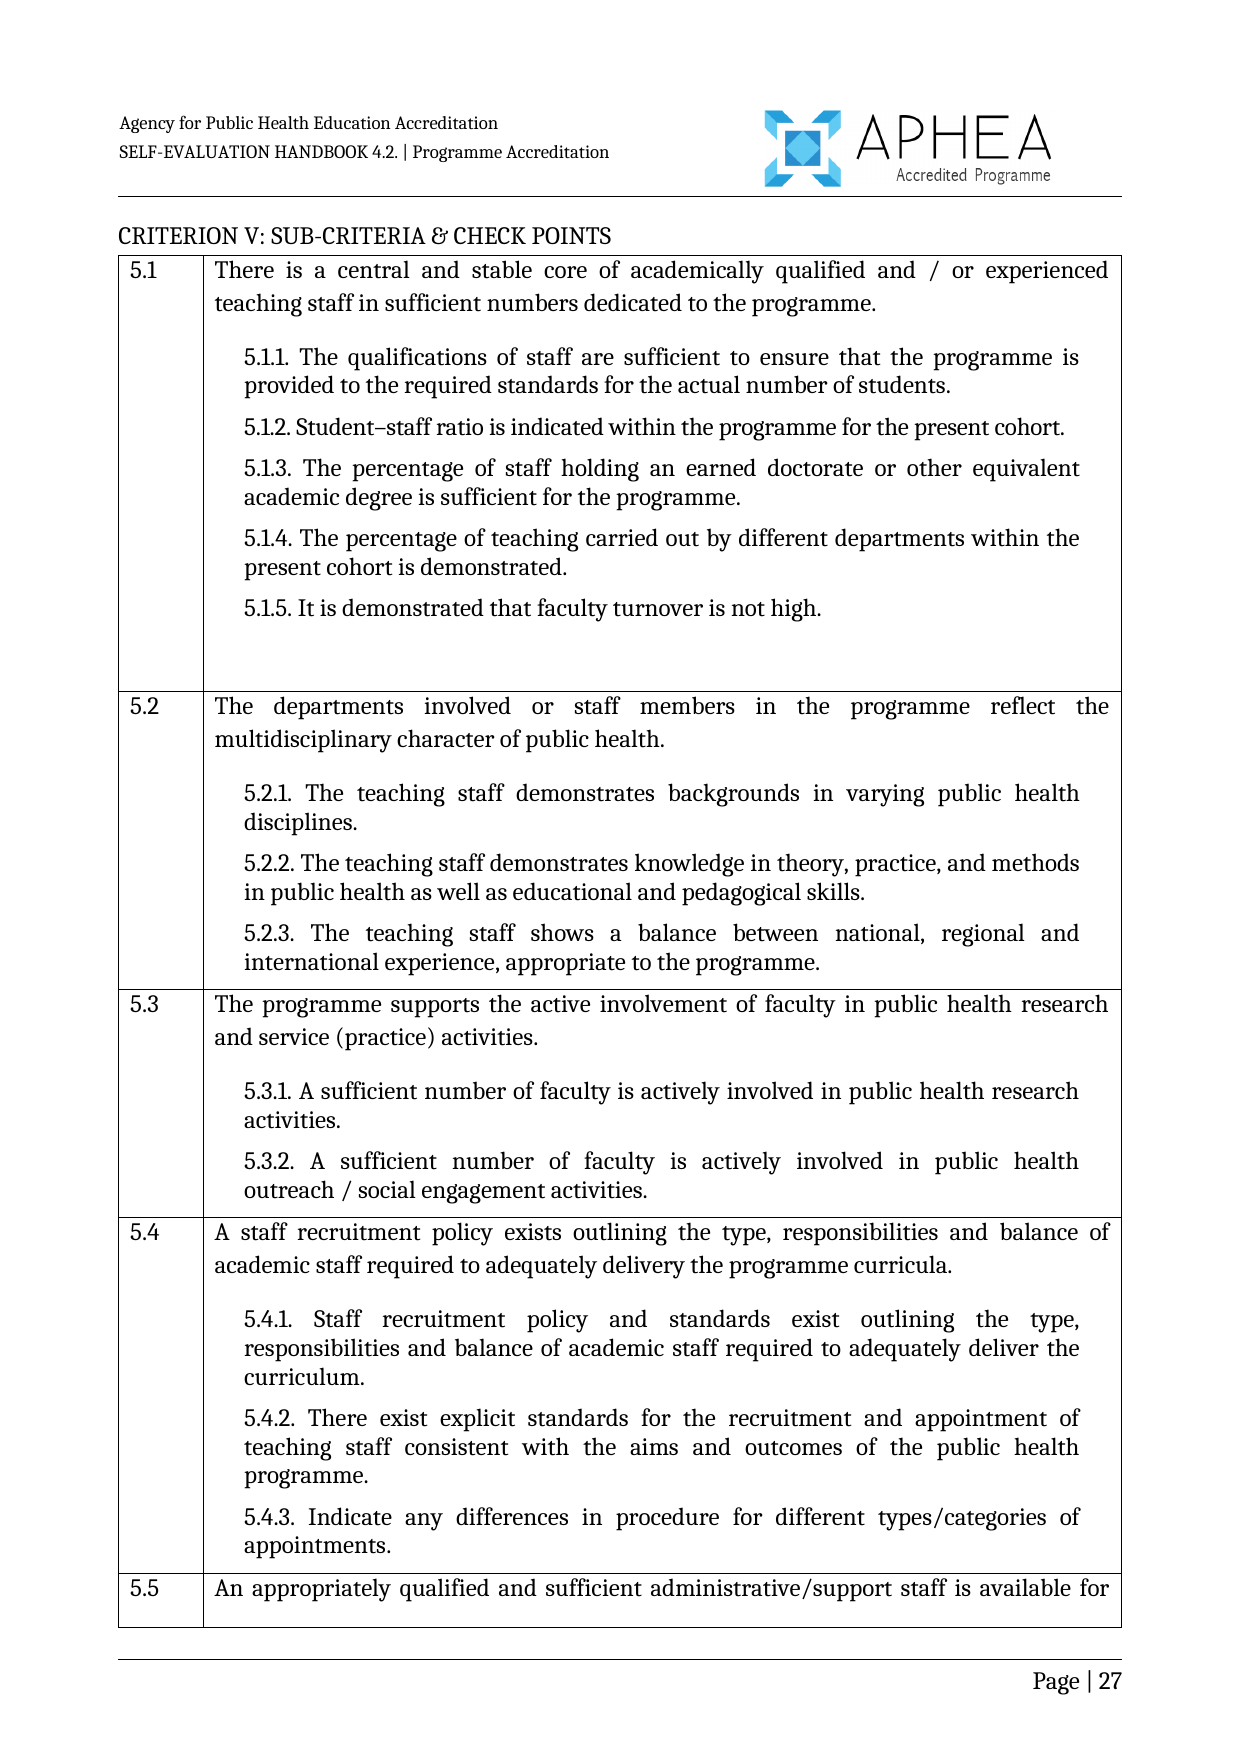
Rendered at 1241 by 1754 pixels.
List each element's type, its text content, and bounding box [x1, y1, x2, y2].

table_header 5.1 [119, 256, 203, 691]
picture [762, 107, 1055, 187]
table_header There is a central and stable core of academically qualified and / or experienced teaching staff in sufficient numbers dedicated to the programme. 5.1.1. The qualifications of staff are sufficient to ensure that the programme is provided to the required standards for the actual number of students. 5.1.2. Student–staff ratio is indicated within the programme for the present cohort. 5.1.3. The percentage of staff holding an earned doctorate or other equivalent academic degree is sufficient for the programme. 5.1.4. The percentage of teaching carried out by different departments within the present cohort is demonstrated. 5.1.5. It is demonstrated that faculty turnover is not high. [204, 256, 1121, 691]
table_cell 5.4 [119, 1218, 203, 1572]
table_cell The departments involved or staff members in the programme reflect the multidisciplinary character of public health. 5.2.1. The teaching staff demonstrates backgrounds in varying public health disciplines. 5.2.2. The teaching staff demonstrates knowledge in theory, practice, and methods in public health as well as educational and pedagogical skills. 5.2.3. The teaching staff shows a balance between national, regional and international experience, appropriate to the programme. [204, 692, 1121, 989]
table_cell 5.2 [119, 692, 203, 989]
table_cell A staff recruitment policy exists outlining the type, responsibilities and balance of academic staff required to adequately delivery the programme curricula. 5.4.1. Staff recruitment policy and standards exist outlining the type, responsibilities and balance of academic staff required to adequately deliver the curriculum. 5.4.2. There exist explicit standards for the recruitment and appointment of teaching staff consistent with the aims and outcomes of the public health programme. 5.4.3. Indicate any differences in procedure for different types/categories of appointments. [204, 1218, 1121, 1572]
table_cell 5.5 [119, 1574, 203, 1627]
table_cell The programme supports the active involvement of faculty in public health research and service (practice) activities. 5.3.1. A sufficient number of faculty is actively involved in public health research activities. 5.3.2. A sufficient number of faculty is actively involved in public health outreach / social engagement activities. [204, 990, 1121, 1217]
text CRITERION V: SUB-CRITERIA & CHECK POINTS [118, 222, 1122, 251]
table_cell 5.3 [119, 990, 203, 1217]
